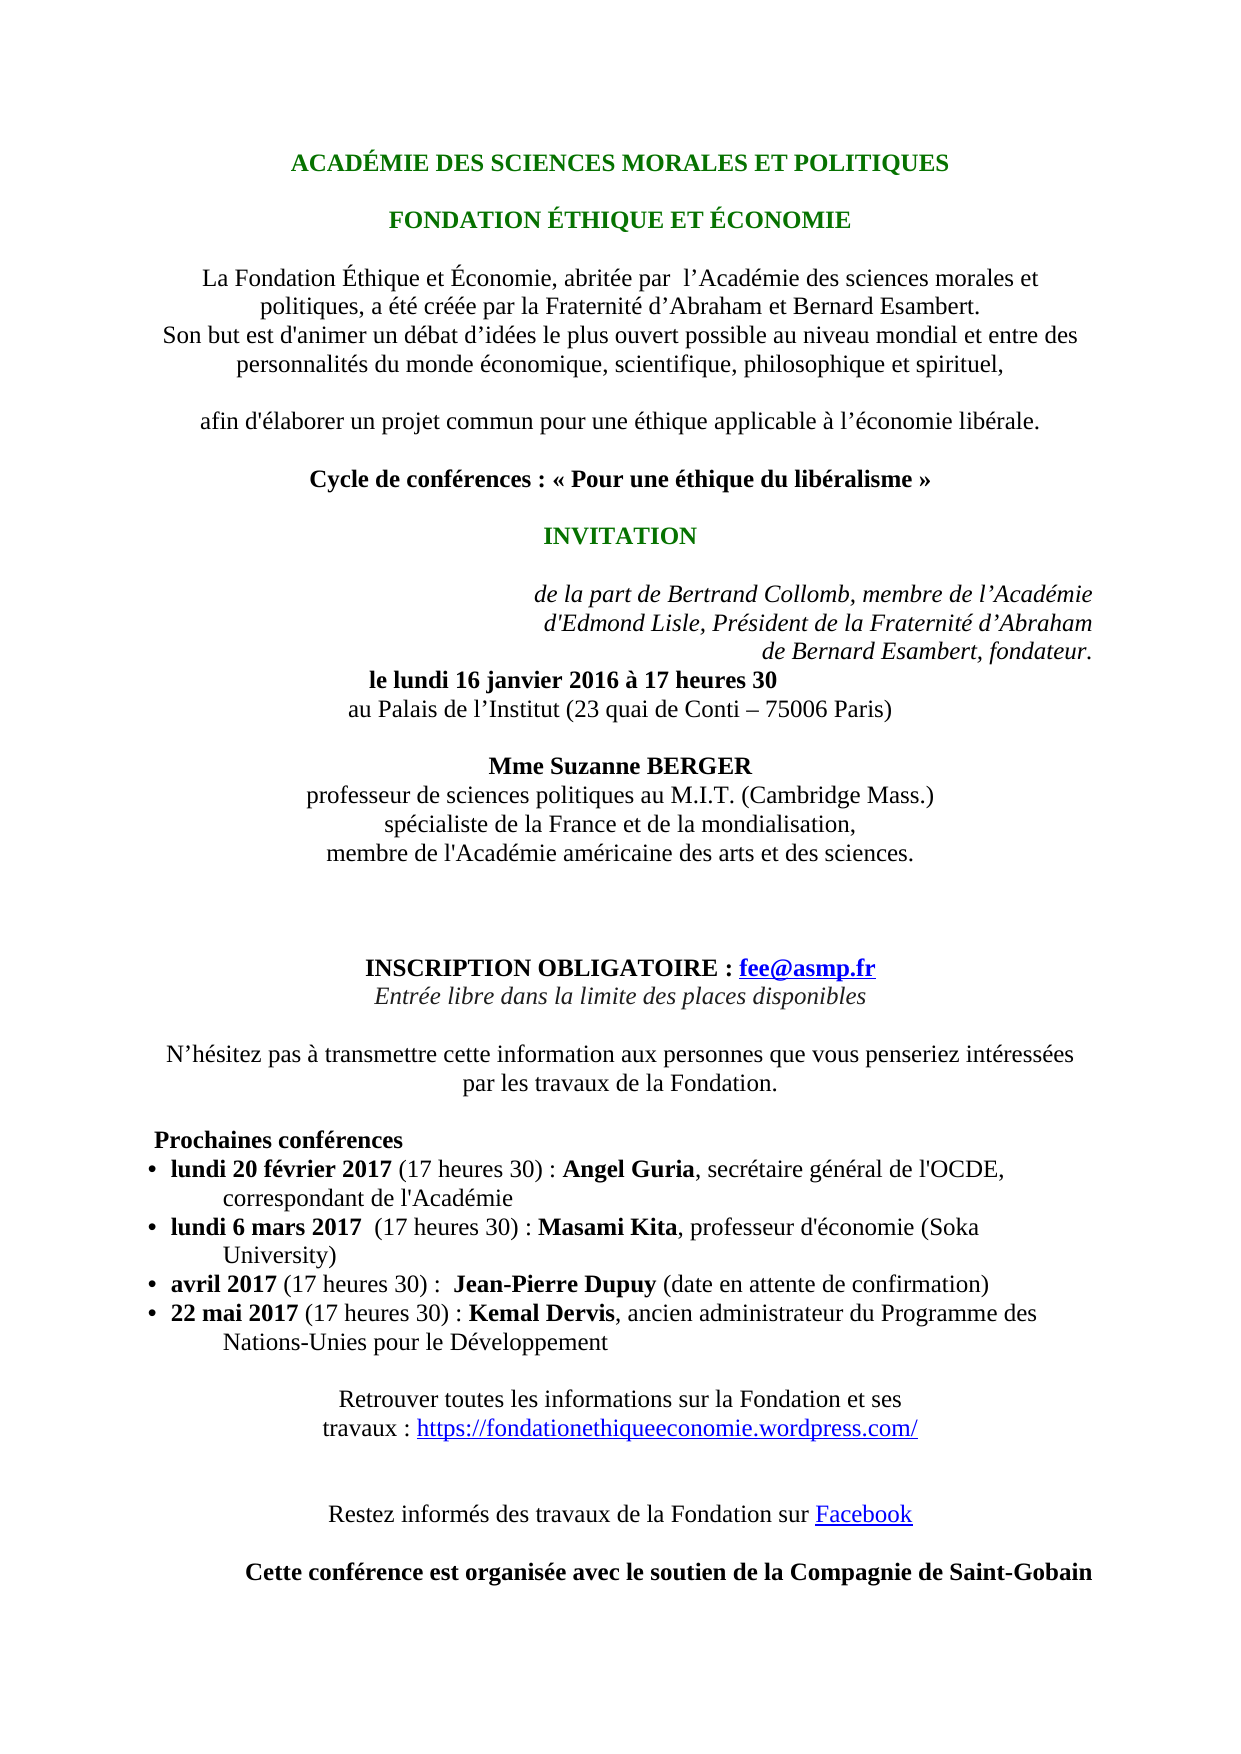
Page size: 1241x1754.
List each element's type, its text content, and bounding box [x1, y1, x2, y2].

text Mme Suzanne BERGER [148, 751, 1093, 780]
text N’hésitez pas à transmettre cette information aux personnes que vous penseriez intéressées par les travaux de la Fondation. [148, 1039, 1093, 1096]
text de la part de Bertrand Collomb, membre de l’Académie [148, 579, 1093, 608]
list avril 2017 (17 heures 30) : Jean-Pierre Dupuy (date en attente de confirmation) [148, 1269, 1093, 1298]
text de Bernard Esambert, fondateur. [148, 636, 1093, 665]
text Entrée libre dans la limite des places disponibles [148, 981, 1093, 1010]
text La Fondation Éthique et Économie, abritée par l’Académie des sciences morales et politiques, a été créée par la Fraternité d’Abraham et Bernard Esambert. [148, 263, 1093, 320]
text Cycle de conférences : « Pour une éthique du libéralisme » [148, 464, 1093, 493]
list 22 mai 2017 (17 heures 30) : Kemal Dervis, ancien administrateur du Programme des Nations-Unies pour le Développement [148, 1298, 1093, 1356]
text INVITATION [148, 521, 1093, 550]
text Restez informés des travaux de la Fondation sur Facebook [148, 1499, 1093, 1528]
text INSCRIPTION OBLIGATOIRE : fee@asmp.fr [148, 953, 1093, 981]
text membre de l'Académie américaine des arts et des sciences. [148, 838, 1093, 866]
text d'Edmond Lisle, Président de la Fraternité d’Abraham [148, 608, 1093, 636]
text Prochaines conférences [148, 1125, 1093, 1154]
text FONDATION ÉTHIQUE ET ÉCONOMIE [148, 205, 1093, 234]
text ACADÉMIE DES SCIENCES MORALES ET POLITIQUES [148, 148, 1093, 176]
text professeur de sciences politiques au M.I.T. (Cambridge Mass.) [148, 780, 1093, 809]
text afin d'élaborer un projet commun pour une éthique applicable à l’économie libérale. [148, 406, 1093, 435]
list lundi 20 février 2017 (17 heures 30) : Angel Guria, secrétaire général de l'OCDE, correspondant de l'Académie [148, 1154, 1093, 1211]
text Retrouver toutes les informations sur la Fondation et ses travaux : https://fondationethiqueeconomie.wordpress.com/ [148, 1384, 1093, 1442]
text spécialiste de la France et de la mondialisation, [148, 809, 1093, 838]
text Son but est d'animer un débat d’idées le plus ouvert possible au niveau mondial et entre des personnalités du monde économique, scientifique, philosophique et spirituel, [148, 320, 1093, 378]
text au Palais de l’Institut (23 quai de Conti – 75006 Paris) [148, 694, 1093, 723]
text Cette conférence est organisée avec le soutien de la Compagnie de Saint-Gobain [148, 1557, 1093, 1586]
list lundi 6 mars 2017 (17 heures 30) : Masami Kita, professeur d'économie (Soka University) [148, 1211, 1093, 1269]
text le lundi 16 janvier 2016 à 17 heures 30 [148, 665, 1093, 694]
